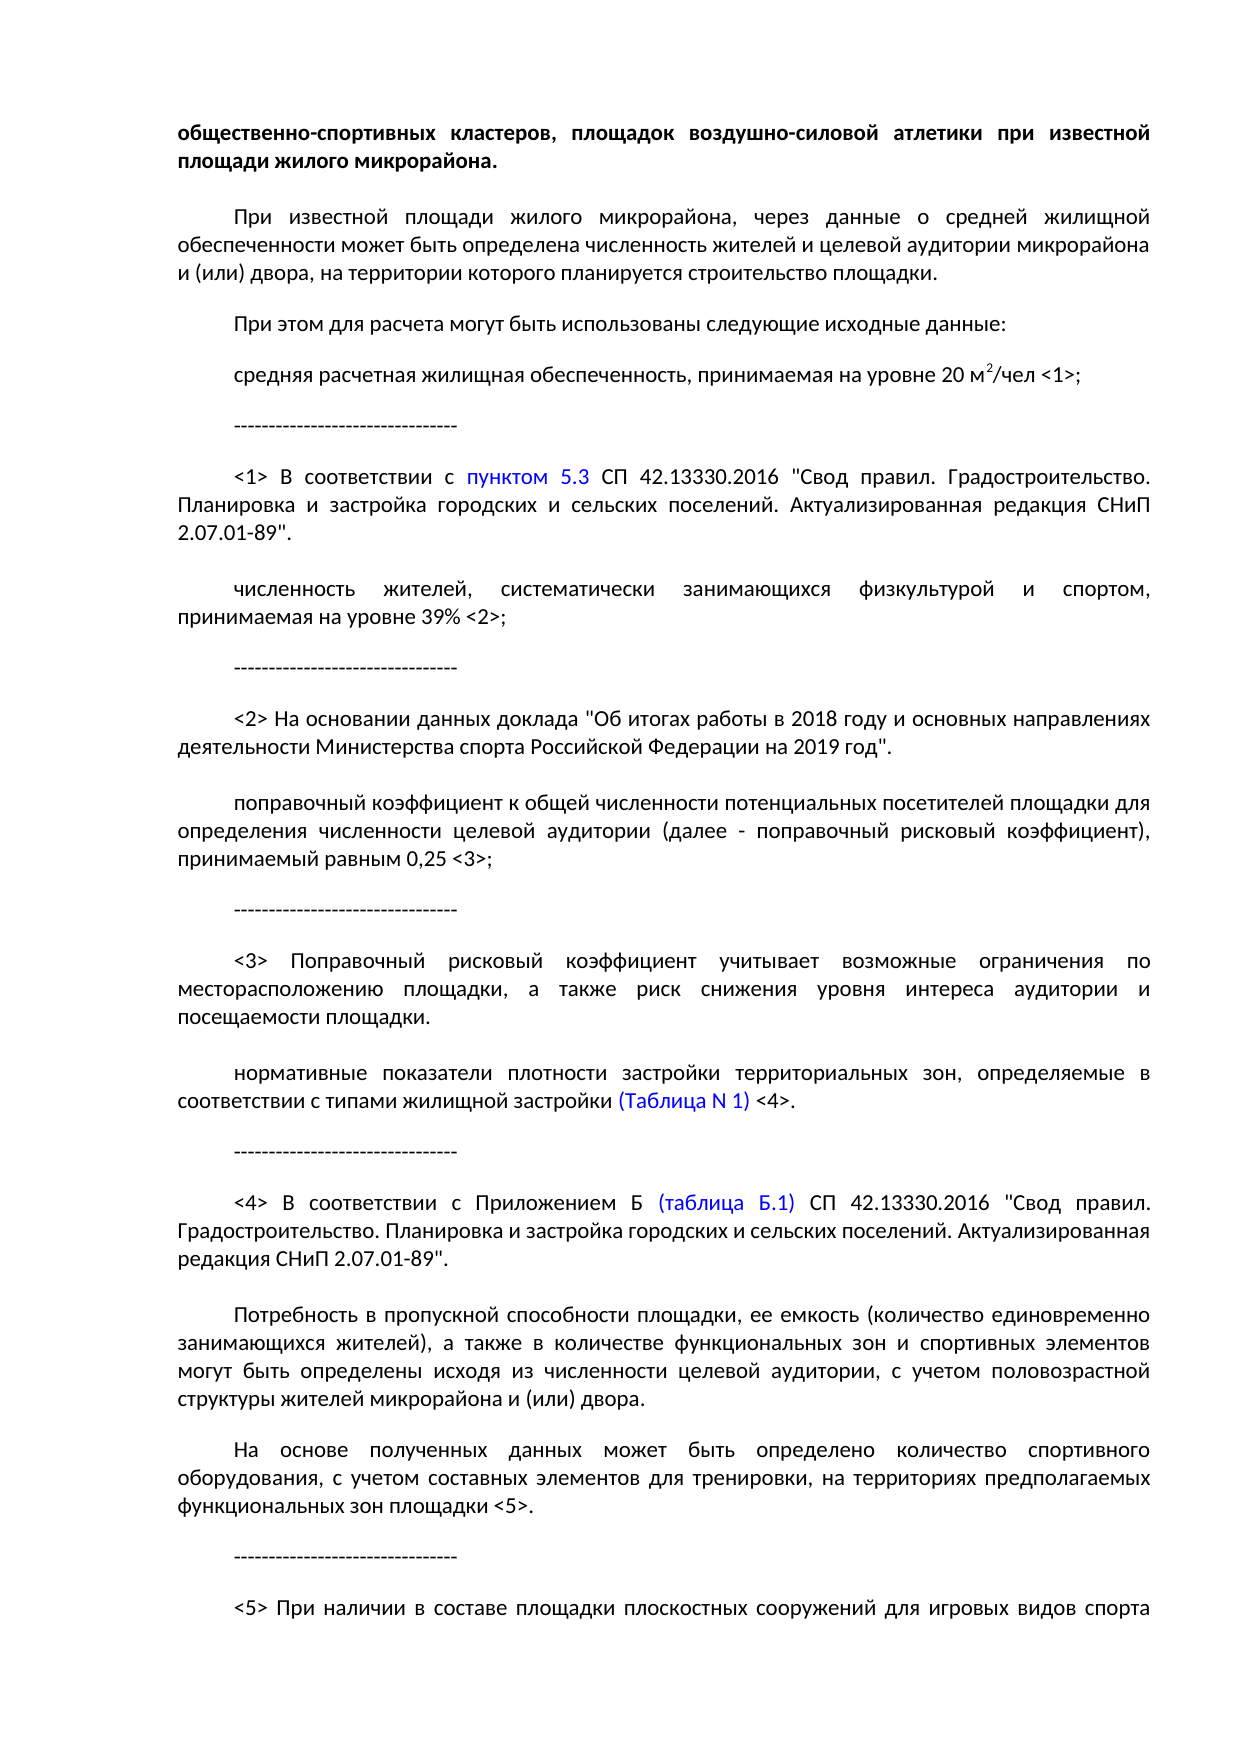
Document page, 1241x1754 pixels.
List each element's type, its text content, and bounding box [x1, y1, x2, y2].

text средняя расчетная жилищная обеспеченность, принимаемая на уровне 20 м2/чел <1>; [177, 360, 1152, 388]
text поправочный коэффициент к общей численности потенциальных посетителей площадки для определения численности целевой аудитории (далее - поправочный рисковый коэффициент), принимаемый равным 0,25 <3>; [177, 788, 1152, 872]
text численность жителей, систематически занимающихся физкультурой и спортом, принимаемая на уровне 39% <2>; [177, 574, 1152, 630]
text -------------------------------- [177, 895, 1152, 923]
text нормативные показатели плотности застройки территориальных зон, определяемые в соответствии с типами жилищной застройки (Таблица N 1) <4>. [177, 1058, 1152, 1114]
text <2> На основании данных доклада "Об итогах работы в 2018 году и основных направлениях деятельности Министерства спорта Российской Федерации на 2019 год". [177, 704, 1152, 760]
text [177, 1593, 1152, 1621]
text На основе полученных данных может быть определено количество спортивного оборудования, с учетом составных элементов для тренировки, на территориях предполагаемых функциональных зон площадки <5>. [177, 1435, 1152, 1519]
text Потребность в пропускной способности площадки, ее емкость (количество единовременно занимающихся жителей), а также в количестве функциональных зон и спортивных элементов могут быть определены исходя из численности целевой аудитории, с учетом половозрастной структуры жителей микрорайона и (или) двора. [177, 1300, 1152, 1412]
text -------------------------------- [177, 1137, 1152, 1165]
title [177, 118, 1152, 174]
text -------------------------------- [177, 411, 1152, 439]
text -------------------------------- [177, 1542, 1152, 1570]
text <1> В соответствии с пунктом 5.3 СП 42.13330.2016 "Свод правил. Градостроительство. Планировка и застройка городских и сельских поселений. Актуализированная редакция СНиП 2.07.01-89". [177, 462, 1152, 546]
text При этом для расчета могут быть использованы следующие исходные данные: [177, 309, 1152, 337]
text <4> В соответствии с Приложением Б (таблица Б.1) СП 42.13330.2016 "Свод правил. Градостроительство. Планировка и застройка городских и сельских поселений. Актуализированная редакция СНиП 2.07.01-89". [177, 1188, 1152, 1272]
text -------------------------------- [177, 653, 1152, 681]
text <3> Поправочный рисковый коэффициент учитывает возможные ограничения по месторасположению площадки, а также риск снижения уровня интереса аудитории и посещаемости площадки. [177, 946, 1152, 1030]
text При известной площади жилого микрорайона, через данные о средней жилищной обеспеченности может быть определена численность жителей и целевой аудитории микрорайона и (или) двора, на территории которого планируется строительство площадки. [177, 202, 1152, 286]
